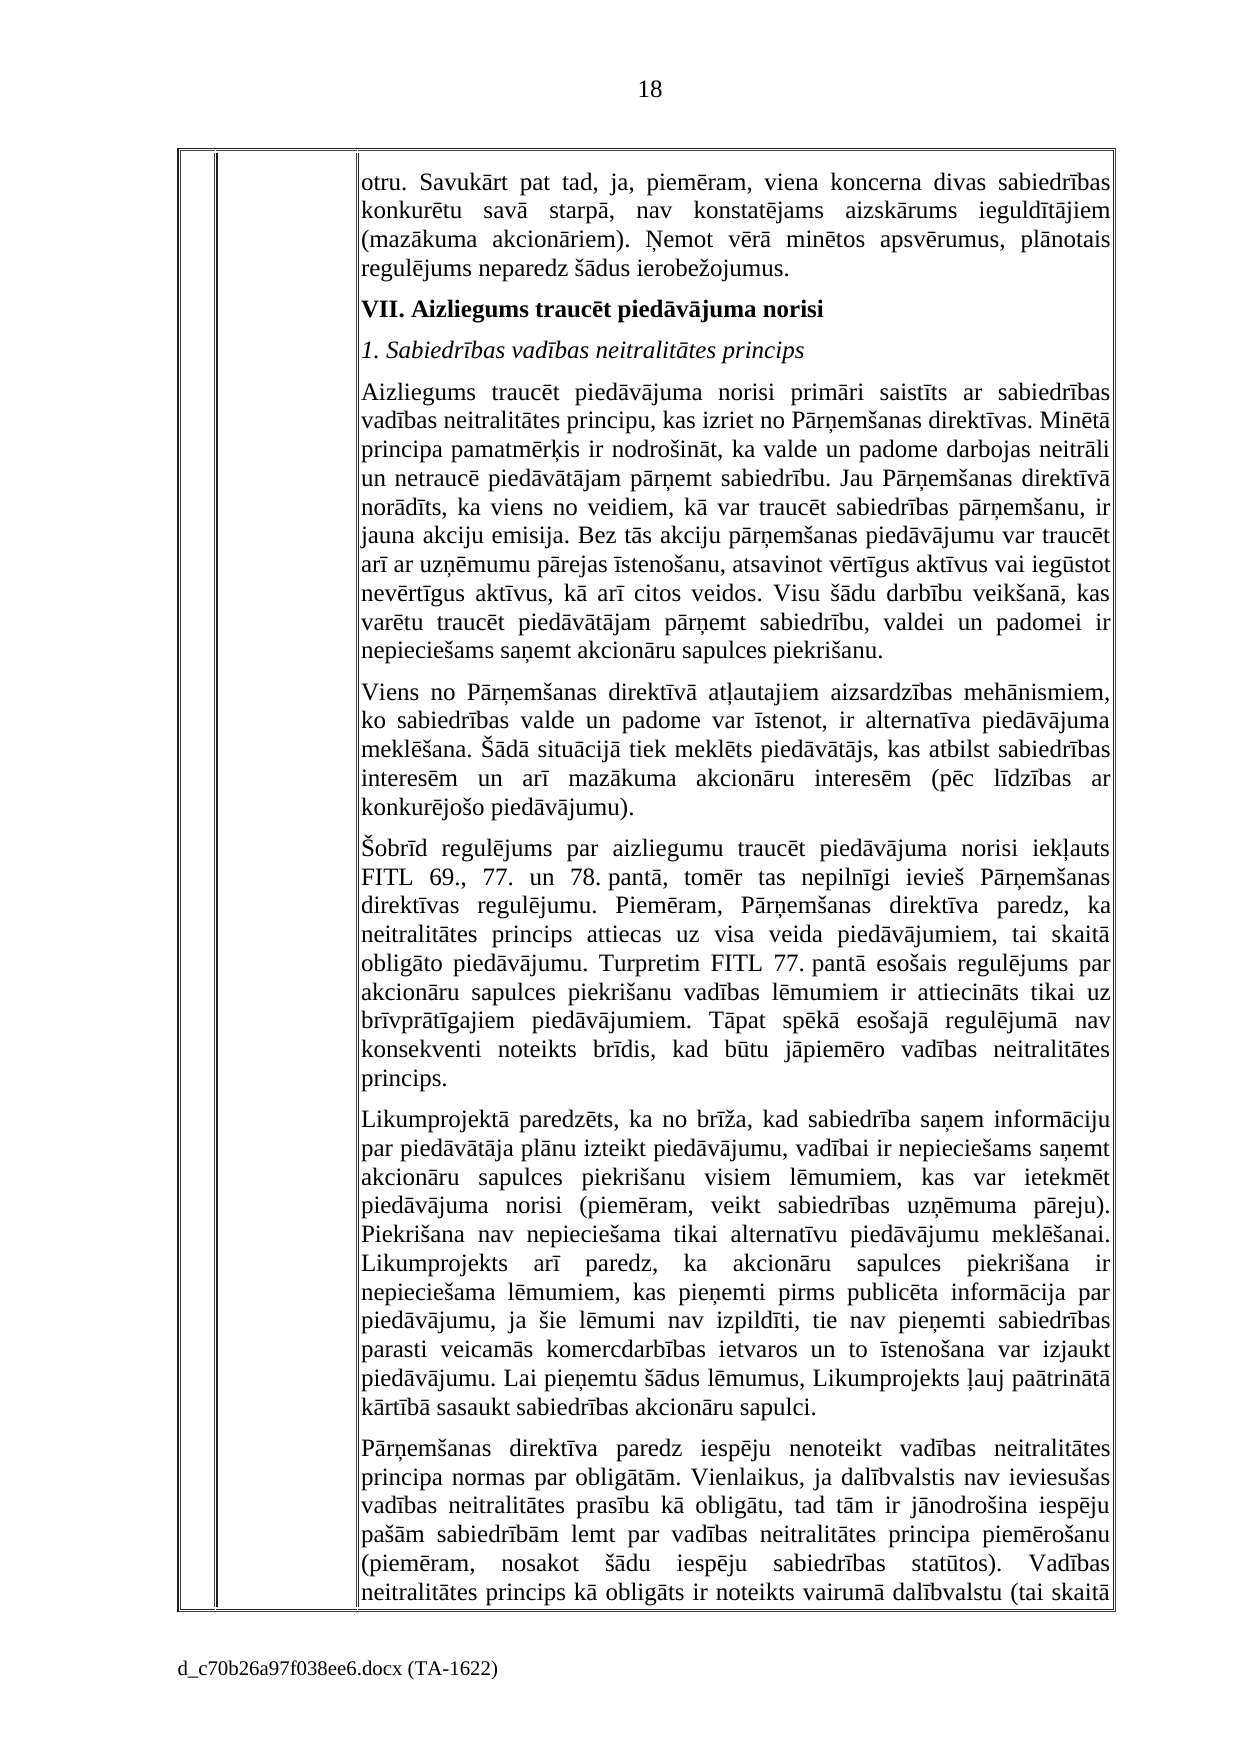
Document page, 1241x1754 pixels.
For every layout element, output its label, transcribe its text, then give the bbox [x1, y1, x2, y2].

table_cell 2. [179, 149, 216, 1608]
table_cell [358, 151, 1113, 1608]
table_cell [216, 151, 358, 1608]
